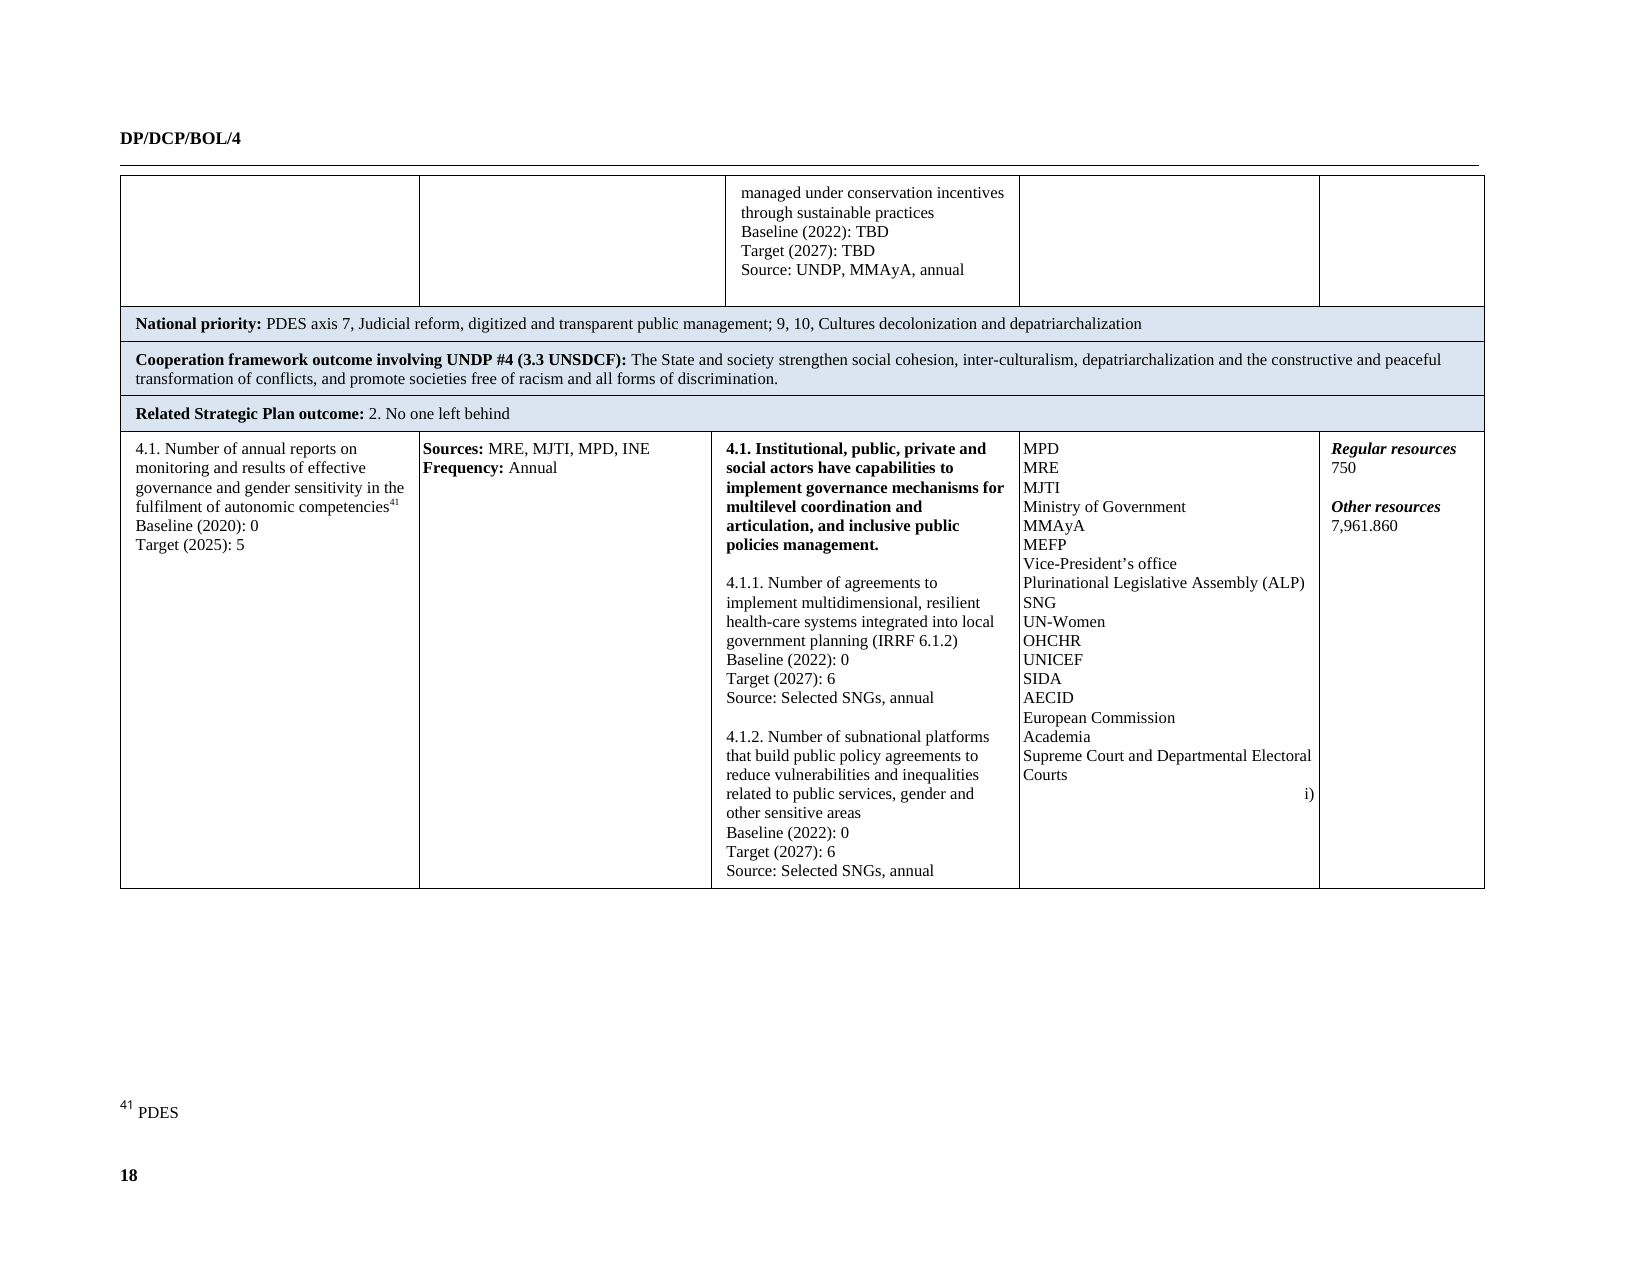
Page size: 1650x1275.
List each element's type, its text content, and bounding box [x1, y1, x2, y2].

table_cell Related Strategic Plan outcome: 2. No one left behind [121, 396, 1484, 431]
table_cell MPD MRE MJTI Ministry of Government MMAyA MEFP Vice-President’s office Plurinational Legislative Assembly (ALP) SNG UN-Women OHCHR UNICEF SIDA AECID European Commission Academia Supreme Court and Departmental Electoral Courts [1020, 432, 1319, 887]
table_cell 4.1. Institutional, public, private and social actors have capabilities to implement governance mechanisms for multilevel coordination and articulation, and inclusive public policies management. 4.1.1. Number of agreements to implement multidimensional, resilient health-care systems integrated into local government planning (IRRF 6.1.2) Baseline (2022): 0 Target (2027): 6 Source: Selected SNGs, annual 4.1.2. Number of subnational platforms that build public policy agreements to reduce vulnerabilities and inequalities related to public services, gender and other sensitive areas Baseline (2022): 0 Target (2027): 6 Source: Selected SNGs, annual [712, 432, 1019, 887]
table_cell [1320, 176, 1484, 306]
table_cell National priority: PDES axis 7, Judicial reform, digitized and transparent public management; 9, 10, Cultures decolonization and depatriarchalization [121, 307, 1484, 341]
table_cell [726, 176, 1019, 306]
table_cell Sources: MRE, MJTI, MPD, INE Frequency: Annual [420, 432, 711, 887]
table_cell Regular resources 750 Other resources 7,961.860 [1320, 432, 1484, 887]
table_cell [420, 176, 725, 306]
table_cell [1020, 176, 1319, 306]
table_cell Cooperation framework outcome involving UNDP #4 (3.3 UNSDCF): The State and society strengthen social cohesion, inter-culturalism, depatriarchalization and the constructive and peaceful transformation of conflicts, and promote societies free of racism and all forms of discrimination. [121, 342, 1484, 395]
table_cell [121, 176, 419, 306]
table_cell 4.1. Number of annual reports on monitoring and results of effective governance and gender sensitivity in the fulfilment of autonomic competencies Baseline (2020): 0 Target (2025): 5 [121, 432, 419, 887]
